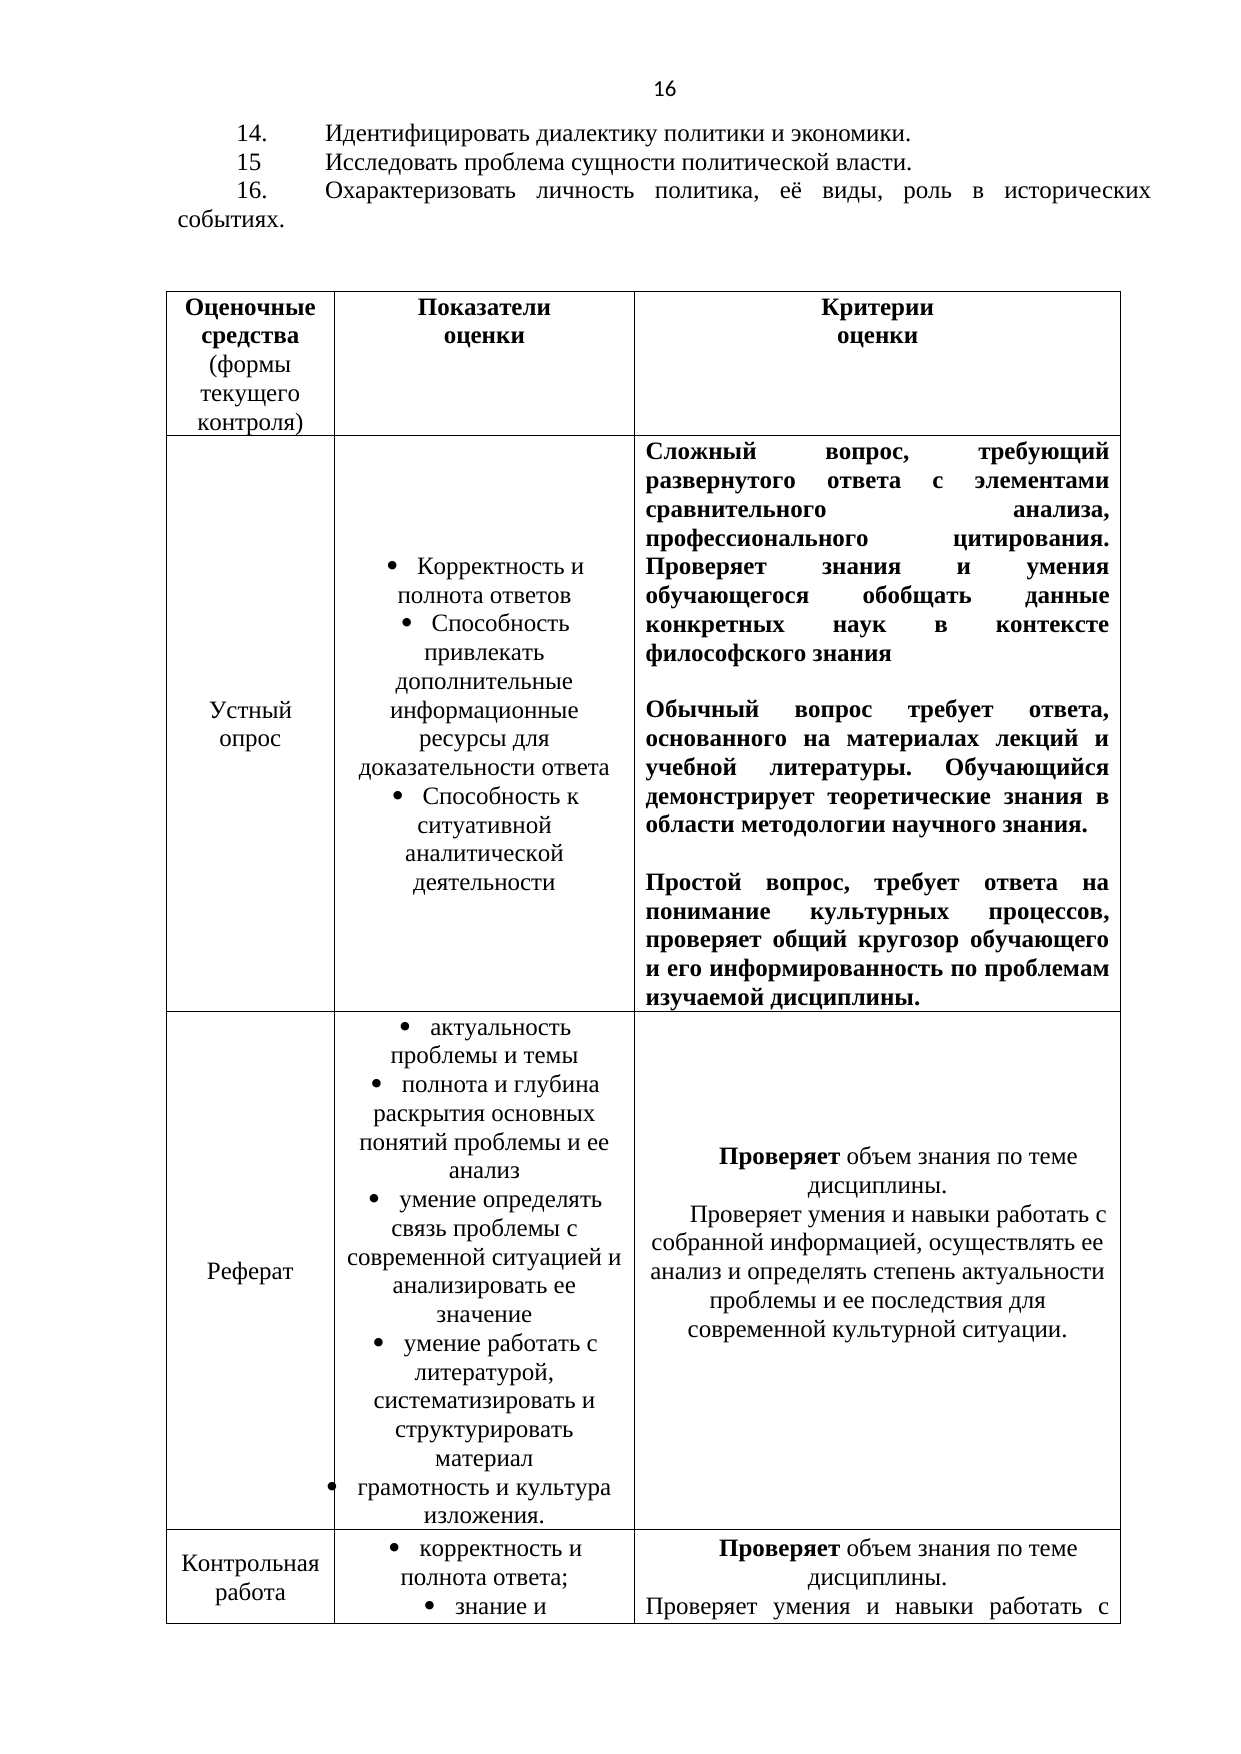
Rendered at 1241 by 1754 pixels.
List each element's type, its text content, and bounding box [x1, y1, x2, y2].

table_header Оценочные средства (формы текущего контроля) [167, 292, 334, 435]
table_cell Проверяет объем знания по теме дисциплины. Проверяет умения и навыки работать с собранной информацией, осуществлять ее анализ и определять степень актуальности проблемы и ее последствия для современной культурной ситуации. [635, 1012, 1120, 1529]
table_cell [335, 1530, 634, 1623]
text 14. Идентифицировать диалектику политики и экономики. [177, 118, 1152, 147]
table_cell Реферат [167, 1012, 334, 1529]
table_header Критерии оценки [635, 292, 1120, 435]
table_cell Устный опрос [167, 436, 334, 1011]
table_header Показатели оценки [335, 292, 634, 435]
text 15 Исследовать проблема сущности политической власти. [177, 147, 1152, 176]
table_cell Корректность и полнота ответов Способность привлекать дополнительные информационные ресурсы для доказательности ответа Способность к ситуативной аналитической деятельности [335, 436, 634, 1011]
table_cell Контрольная работа [167, 1530, 334, 1623]
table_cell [635, 1530, 1120, 1623]
table_cell Сложный вопрос, требующий развернутого ответа с элементами сравнительного анализа, профессионального цитирования. Проверяет знания и умения обучающегося обобщать данные конкретных наук в контексте философского знания Обычный вопрос требует ответа, основанного на материалах лекций и учебной литературы. Обучающийся демонстрирует теоретические знания в области методологии научного знания. Простой вопрос, требует ответа на понимание культурных процессов, проверяет общий кругозор обучающего и его информированность по проблемам изучаемой дисциплины. [635, 436, 1120, 1011]
table_cell актуальность проблемы и темы полнота и глубина раскрытия основных понятий проблемы и ее анализ умение определять связь проблемы с современной ситуацией и анализировать ее значение умение работать с литературой, систематизировать и структурировать материал грамотность и культура изложения. [335, 1012, 634, 1529]
text 16. Охарактеризовать личность политика, её виды, роль в исторических событиях. [177, 176, 1152, 233]
